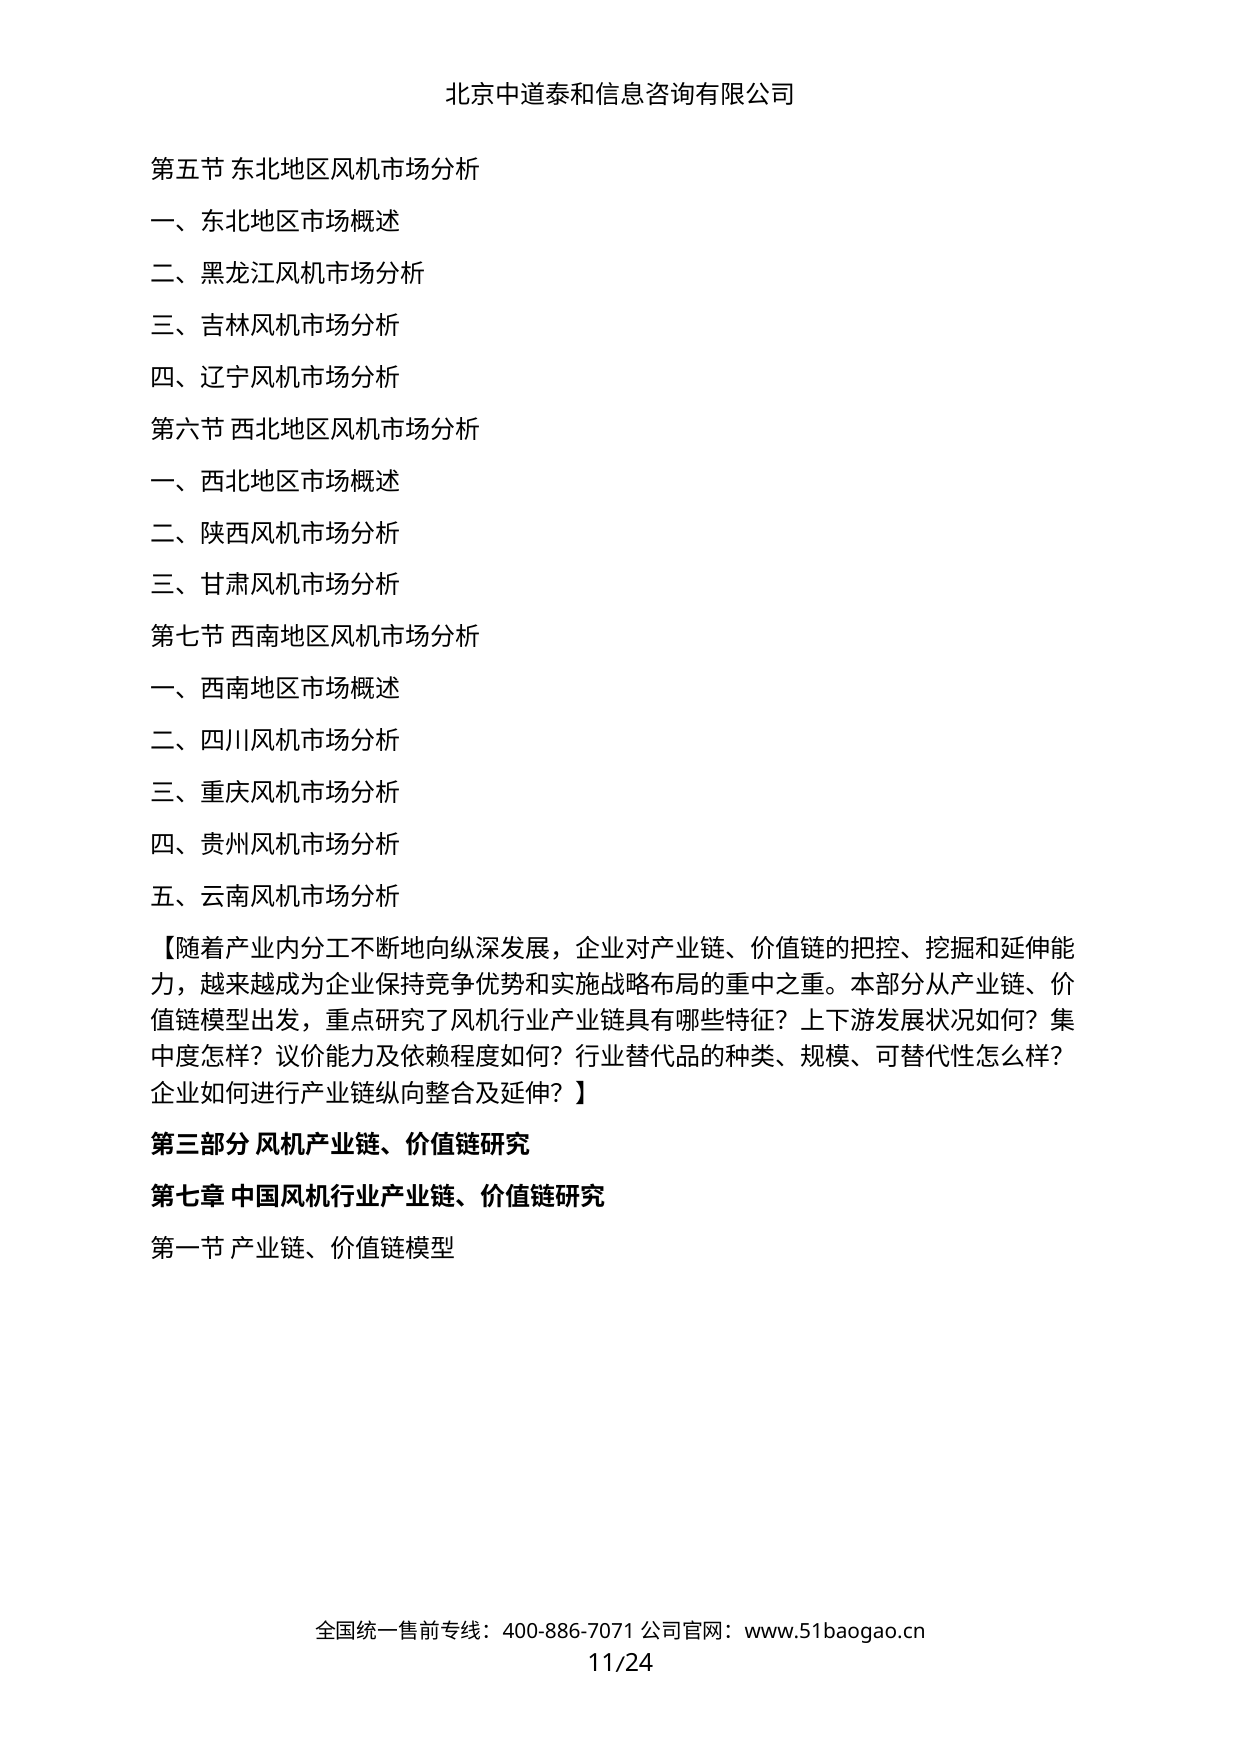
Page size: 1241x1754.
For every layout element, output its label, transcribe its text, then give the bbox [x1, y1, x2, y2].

text 四、辽宁风机市场分析 [150, 357, 1090, 394]
text 第六节 西北地区风机市场分析 [150, 409, 1090, 446]
text 三、吉林风机市场分析 [150, 306, 1090, 342]
text 一、西南地区市场概述 [150, 669, 1090, 705]
text 二、黑龙江风机市场分析 [150, 254, 1090, 290]
text 第七章 中国风机行业产业链、价值链研究 [150, 1177, 1090, 1213]
text 四、贵州风机市场分析 [150, 824, 1090, 861]
text 第一节 产业链、价值链模型 [150, 1229, 1090, 1265]
text 二、四川风机市场分析 [150, 721, 1090, 757]
text 二、陕西风机市场分析 [150, 513, 1090, 549]
text 第五节 东北地区风机市场分析 [150, 150, 1090, 186]
text 一、东北地区市场概述 [150, 202, 1090, 238]
text 三、甘肃风机市场分析 [150, 565, 1090, 601]
text 第三部分 风机产业链、价值链研究 [150, 1125, 1090, 1161]
text 一、西北地区市场概述 [150, 461, 1090, 497]
text 【随着产业内分工不断地向纵深发展，企业对产业链、价值链的把控、挖掘和延伸能力，越来越成为企业保持竞争优势和实施战略布局的重中之重。本部分从产业链、价值链模型出发，重点研究了风机行业产业链具有哪些特征？上下游发展状况如何？集中度怎样？议价能力及依赖程度如何？行业替代品的种类、规模、可替代性怎么样？企业如何进行产业链纵向整合及延伸？】 [150, 928, 1090, 1109]
text 五、云南风机市场分析 [150, 876, 1090, 912]
text 三、重庆风机市场分析 [150, 772, 1090, 809]
text 第七节 西南地区风机市场分析 [150, 617, 1090, 653]
